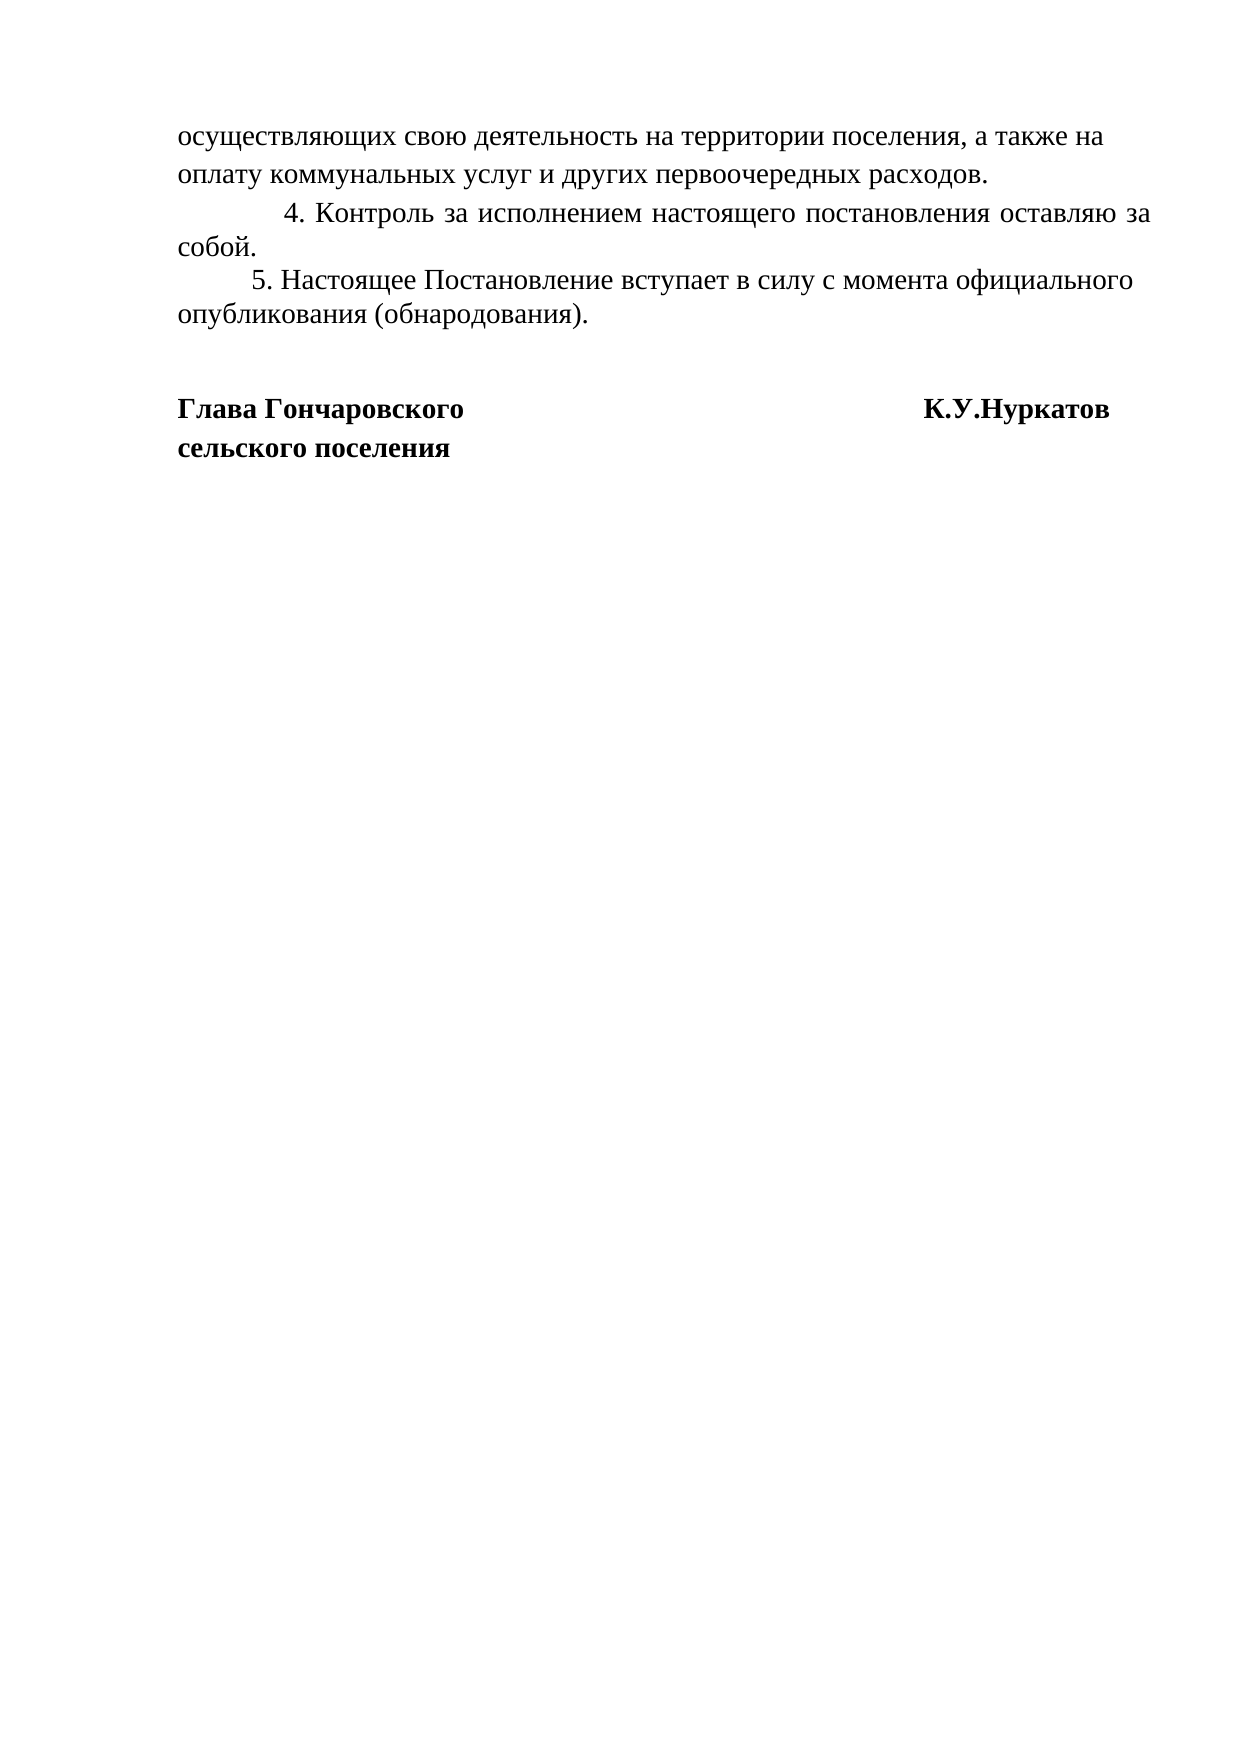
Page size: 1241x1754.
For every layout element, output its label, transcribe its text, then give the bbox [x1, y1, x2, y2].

text 5. Настоящее Постановление вступает в силу с момента официального опубликования (обнародования). [177, 262, 1152, 329]
text Глава Гончаровского К.У.Нуркатов сельского поселения [177, 391, 1152, 463]
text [177, 118, 1152, 190]
text 4. Контроль за исполнением настоящего постановления оставляю за собой. [177, 195, 1152, 262]
